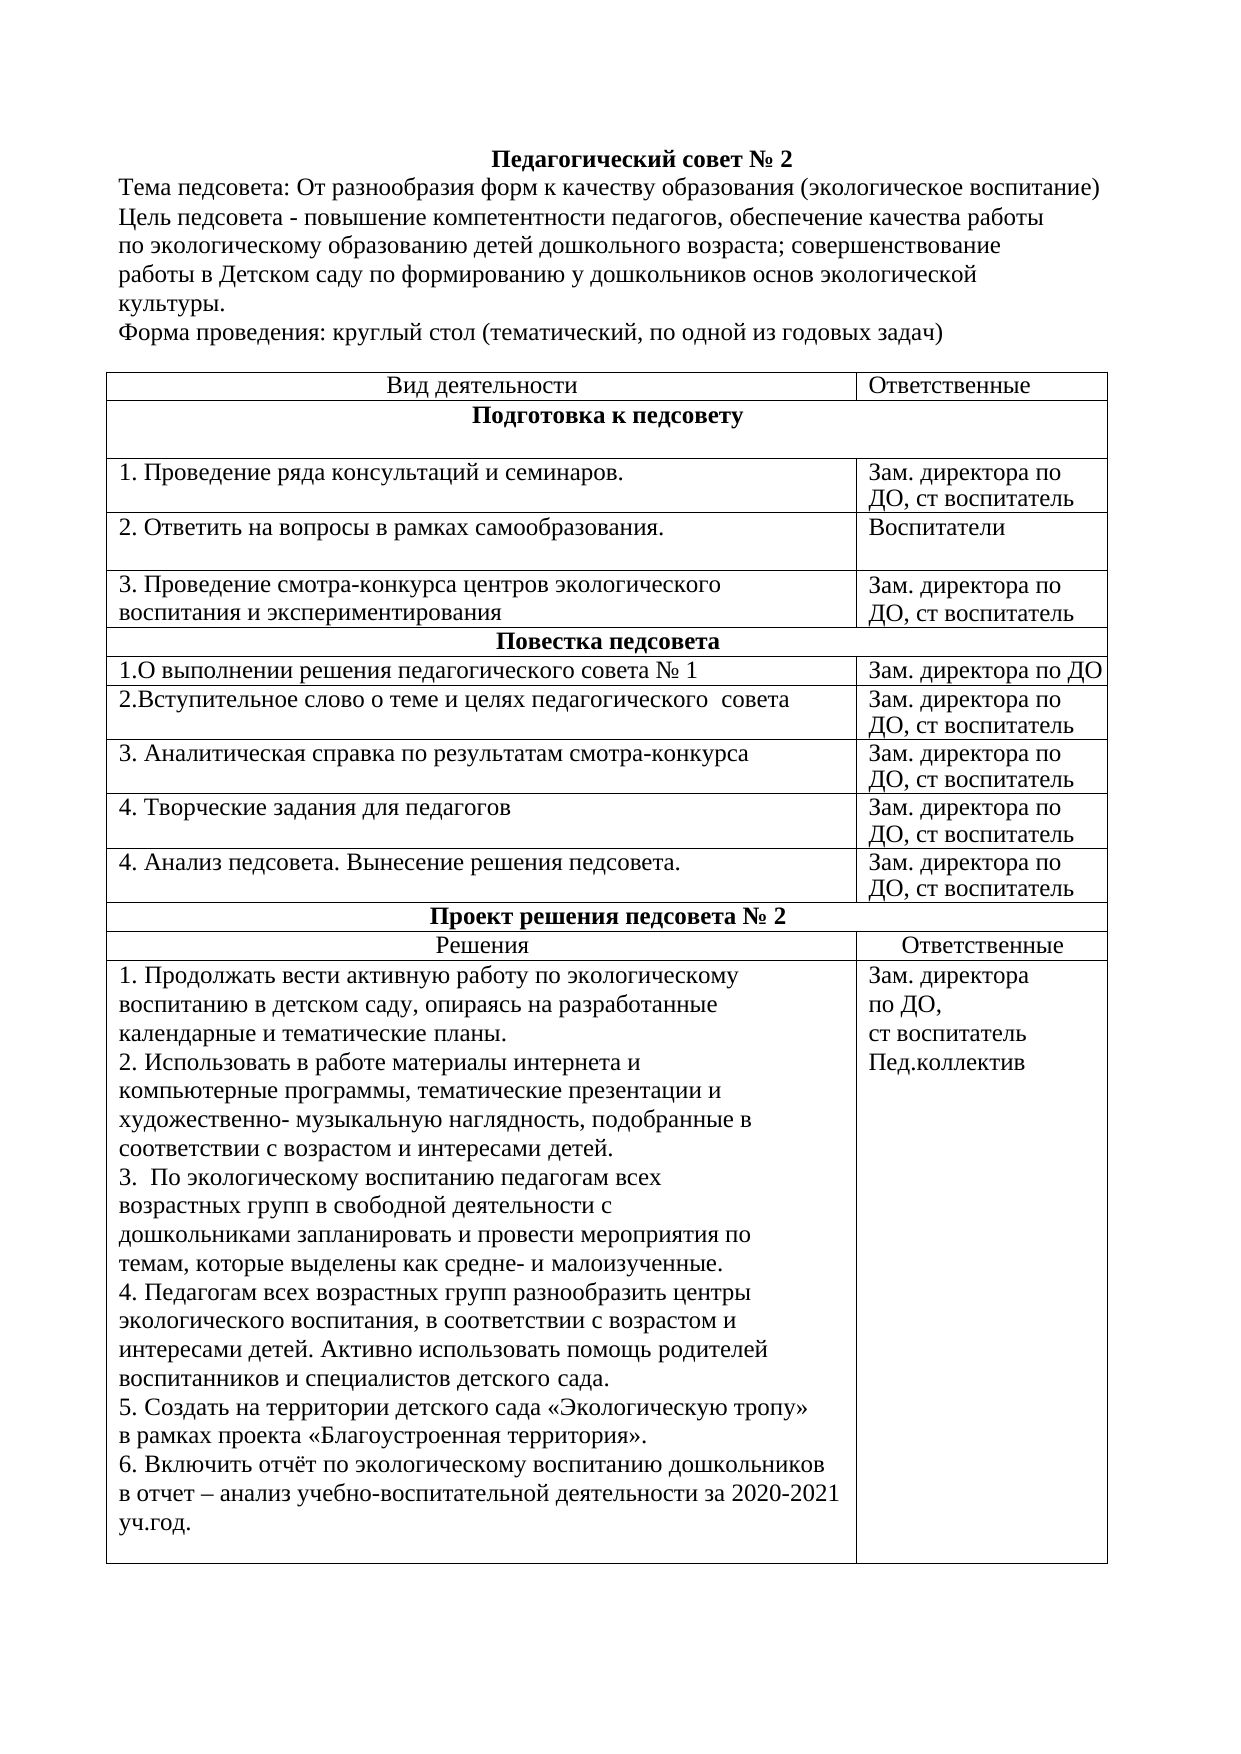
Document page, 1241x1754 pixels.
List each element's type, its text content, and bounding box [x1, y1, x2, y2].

table_cell 4. Творческие задания для педагогов [107, 794, 856, 848]
table_cell Воспитатели [857, 513, 1107, 570]
table_cell Зам. директора по ДО, ст воспитатель [857, 849, 1107, 902]
table_cell Зам. директора по ДО, ст воспитатель Пед.коллектив [857, 961, 1107, 1563]
table_cell Зам. директора по ДО [857, 657, 1107, 684]
table_cell Зам. директора по ДО, ст воспитатель [857, 571, 1107, 627]
table_cell 3. Проведение смотра-конкурса центров экологического воспитания и экспериментирования [107, 571, 856, 627]
table_cell Ответственные [857, 932, 1107, 959]
text Цель педсовета - повышение компетентности педагогов, обеспечение качества работы по экологическому образованию детей дошкольного возраста; совершенствование работы в Детском саду по формированию у дошкольников основ экологической культуры. [118, 202, 1046, 317]
table_cell Зам. директора по ДО, ст воспитатель [857, 686, 1107, 739]
table_cell 4. Анализ педсовета. Вынесение решения педсовета. [107, 849, 856, 902]
table_cell Продолжать вести активную работу по экологическому воспитанию в детском саду, опираясь на разработанные календарные и тематические планы. Использовать в работе материалы интернета и компьютерные программы, тематические презентации и художественно- музыкальную наглядность, подобранные в соответствии с возрастом и интересами детей. По экологическому воспитанию педагогам всех возрастных групп в свободной деятельности с дошкольниками запланировать и провести мероприятия по темам, которые выделены как средне- и малоизученные. Педагогам всех возрастных групп разнообразить центры экологического воспитания, в соответствии с возрастом и интересами детей. Активно использовать помощь родителей воспитанников и специалистов детского сада. Создать на территории детского сада «Экологическую тропу» в рамках проекта «Благоустроенная территория». Включить отчёт по экологическому воспитанию дошкольников в отчет – анализ учебно-воспитательной деятельности за 2020-2021 уч.год. [107, 961, 856, 1563]
table_cell Зам. директора по ДО, ст воспитатель [857, 459, 1107, 512]
text Тема педсовета: От разнообразия форм к качеству образования (экологическое воспитание) [118, 173, 1226, 201]
table_cell Зам. директора по ДО, ст воспитатель [857, 740, 1107, 793]
table_cell Решения [107, 932, 856, 959]
table_header Вид деятельности [107, 373, 856, 400]
table_cell 3. Аналитическая справка по результатам смотра-конкурса [107, 740, 856, 793]
table_cell Подготовка к педсовету [107, 401, 1107, 457]
table_cell Зам. директора по ДО, ст воспитатель [857, 794, 1107, 848]
table_header Ответственные [857, 373, 1107, 400]
table_cell 1.О выполнении решения педагогического совета № 1 [107, 657, 856, 684]
table_cell Повестка педсовета [107, 628, 1107, 656]
table_cell Проект решения педсовета № 2 [107, 903, 1107, 931]
table_cell 2. Ответить на вопросы в рамках самообразования. [107, 513, 856, 570]
subtitle Педагогический совет № 2 [491, 145, 1226, 173]
table_cell 2.Вступительное слово о теме и целях педагогического совета [107, 686, 856, 739]
text Форма проведения: круглый стол (тематический, по одной из годовых задач) [118, 317, 1226, 346]
table_cell 1. Проведение ряда консультаций и семинаров. [107, 459, 856, 512]
